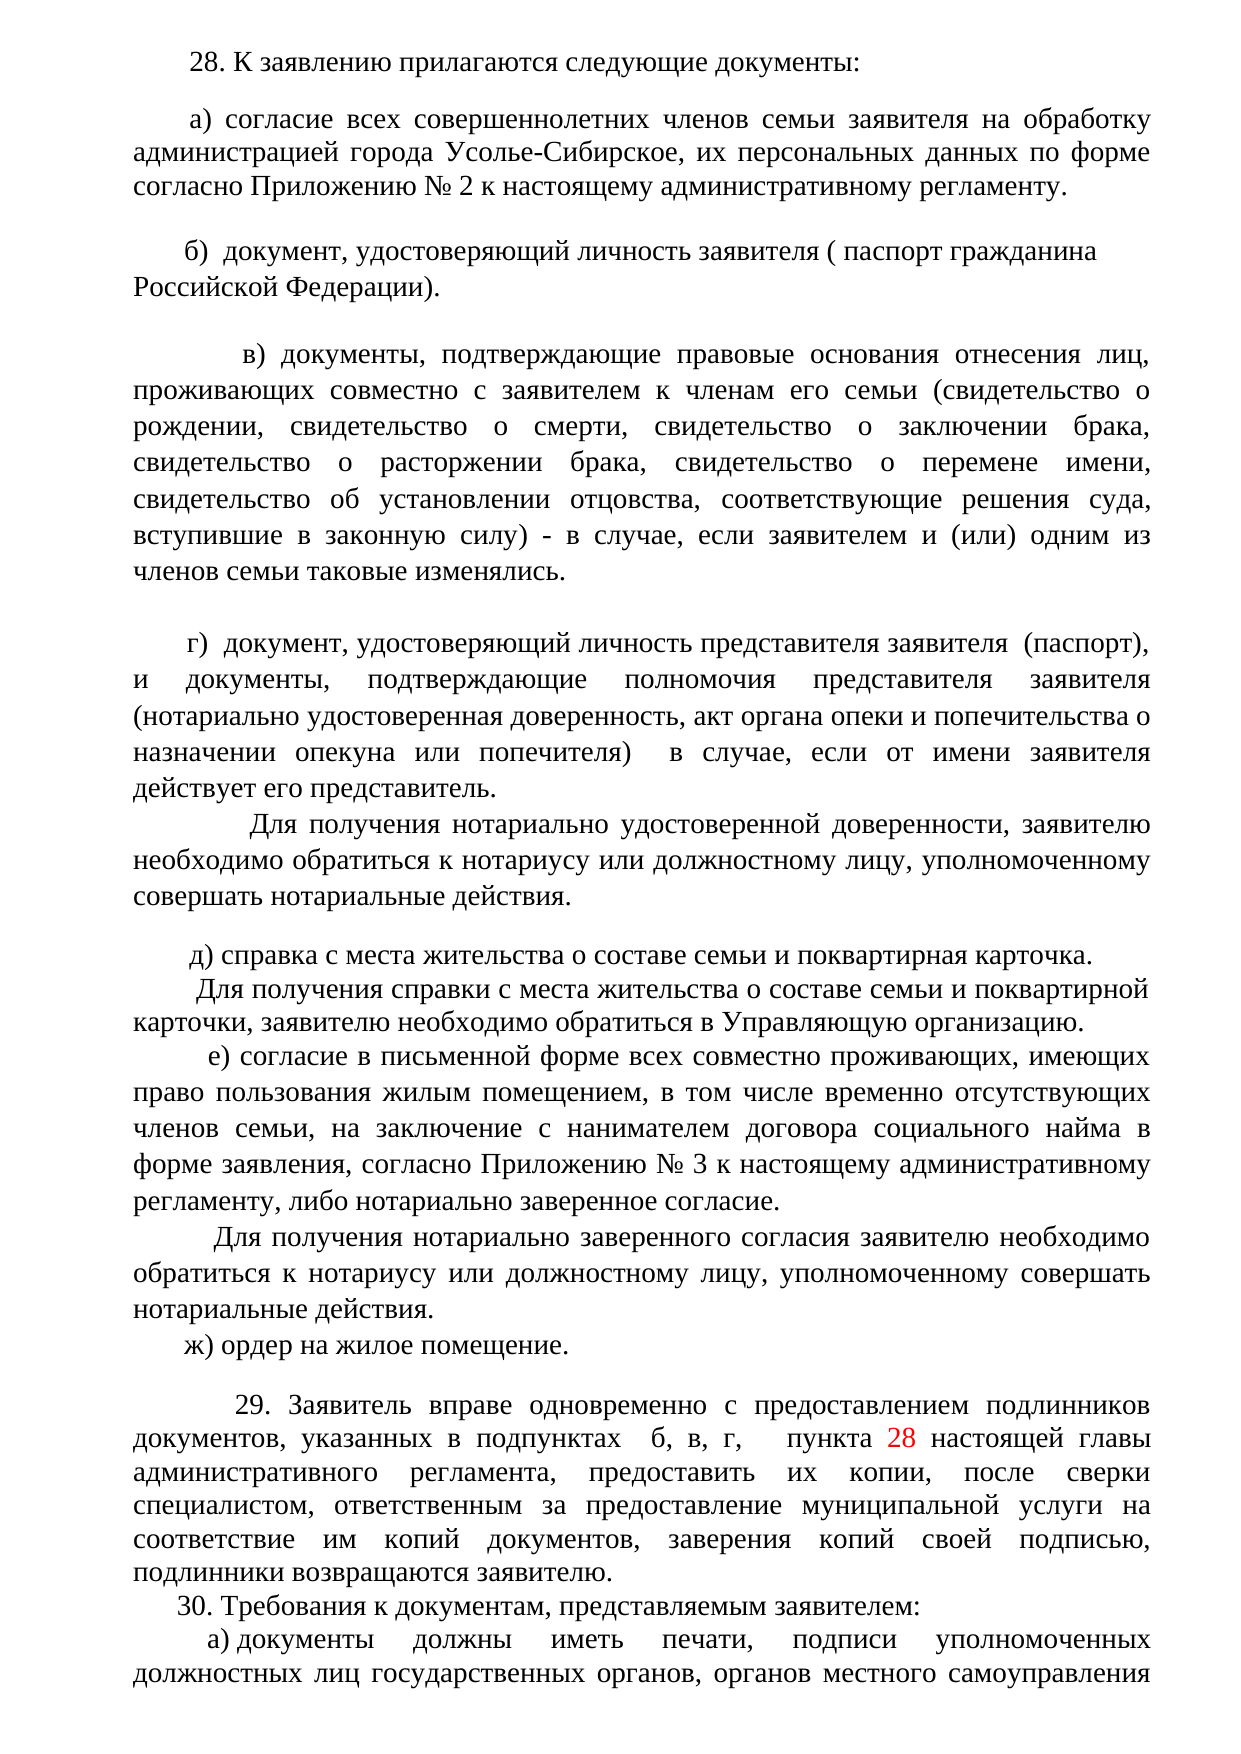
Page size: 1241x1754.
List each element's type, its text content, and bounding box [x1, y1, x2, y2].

text в) документы, подтверждающие правовые основания отнесения лиц, проживающих совместно с заявителем к членам его семьи (свидетельство о рождении, свидетельство о смерти, свидетельство о заключении брака, свидетельство о расторжении брака, свидетельство о перемене имени, свидетельство об установлении отцовства, соответствующие решения суда, вступившие в законную силу) - в случае, если заявителем и (или) одним из членов семьи таковые изменялись. [133, 336, 1152, 587]
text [133, 1622, 1152, 1689]
text е) согласие в письменной форме всех совместно проживающих, имеющих право пользования жилым помещением, в том числе временно отсутствующих членов семьи, на заключение с нанимателем договора социального найма в форме заявления, согласно Приложению № 3 к настоящему административному регламенту, либо нотариально заверенное согласие. [133, 1038, 1152, 1216]
text г) документ, удостоверяющий личность представителя заявителя (паспорт), и документы, подтверждающие полномочия представителя заявителя (нотариально удостоверенная доверенность, акт органа опеки и попечительства о назначении опекуна или попечителя) в случае, если от имени заявителя действует его представитель. [133, 625, 1152, 803]
text д) справка с места жительства о составе семьи и поквартирная карточка. [133, 937, 1152, 971]
text ж) ордер на жилое помещение. [133, 1327, 1152, 1361]
text Для получения нотариально заверенного согласия заявителю необходимо обратиться к нотариусу или должностному лицу, уполномоченному совершать нотариальные действия. [133, 1219, 1152, 1324]
text а) согласие всех совершеннолетних членов семьи заявителя на обработку администрацией города Усолье-Сибирское, их персональных данных по форме согласно Приложению № 2 к настоящему административному регламенту. [133, 101, 1152, 201]
text Для получения справки с места жительства о составе семьи и поквартирной карточки, заявителю необходимо обратиться в Управляющую организацию. [133, 971, 1152, 1038]
text 28. К заявлению прилагаются следующие документы: [133, 44, 1152, 78]
text Для получения нотариально удостоверенной доверенности, заявителю необходимо обратиться к нотариусу или должностному лицу, уполномоченному совершать нотариальные действия. [133, 806, 1152, 912]
text 30. Требования к документам, представляемым заявителем: [133, 1588, 1152, 1622]
text 29. Заявитель вправе одновременно с предоставлением подлинников документов, указанных в подпунктах б, в, г, пункта 28 настоящей главы административного регламента, предоставить их копии, после сверки специалистом, ответственным за предоставление муниципальной услуги на соответствие им копий документов, заверения копий своей подписью, подлинники возвращаются заявителю. [133, 1387, 1152, 1588]
text б) документ, удостоверяющий личность заявителя ( паспорт гражданина Российской Федерации). [133, 233, 1152, 302]
